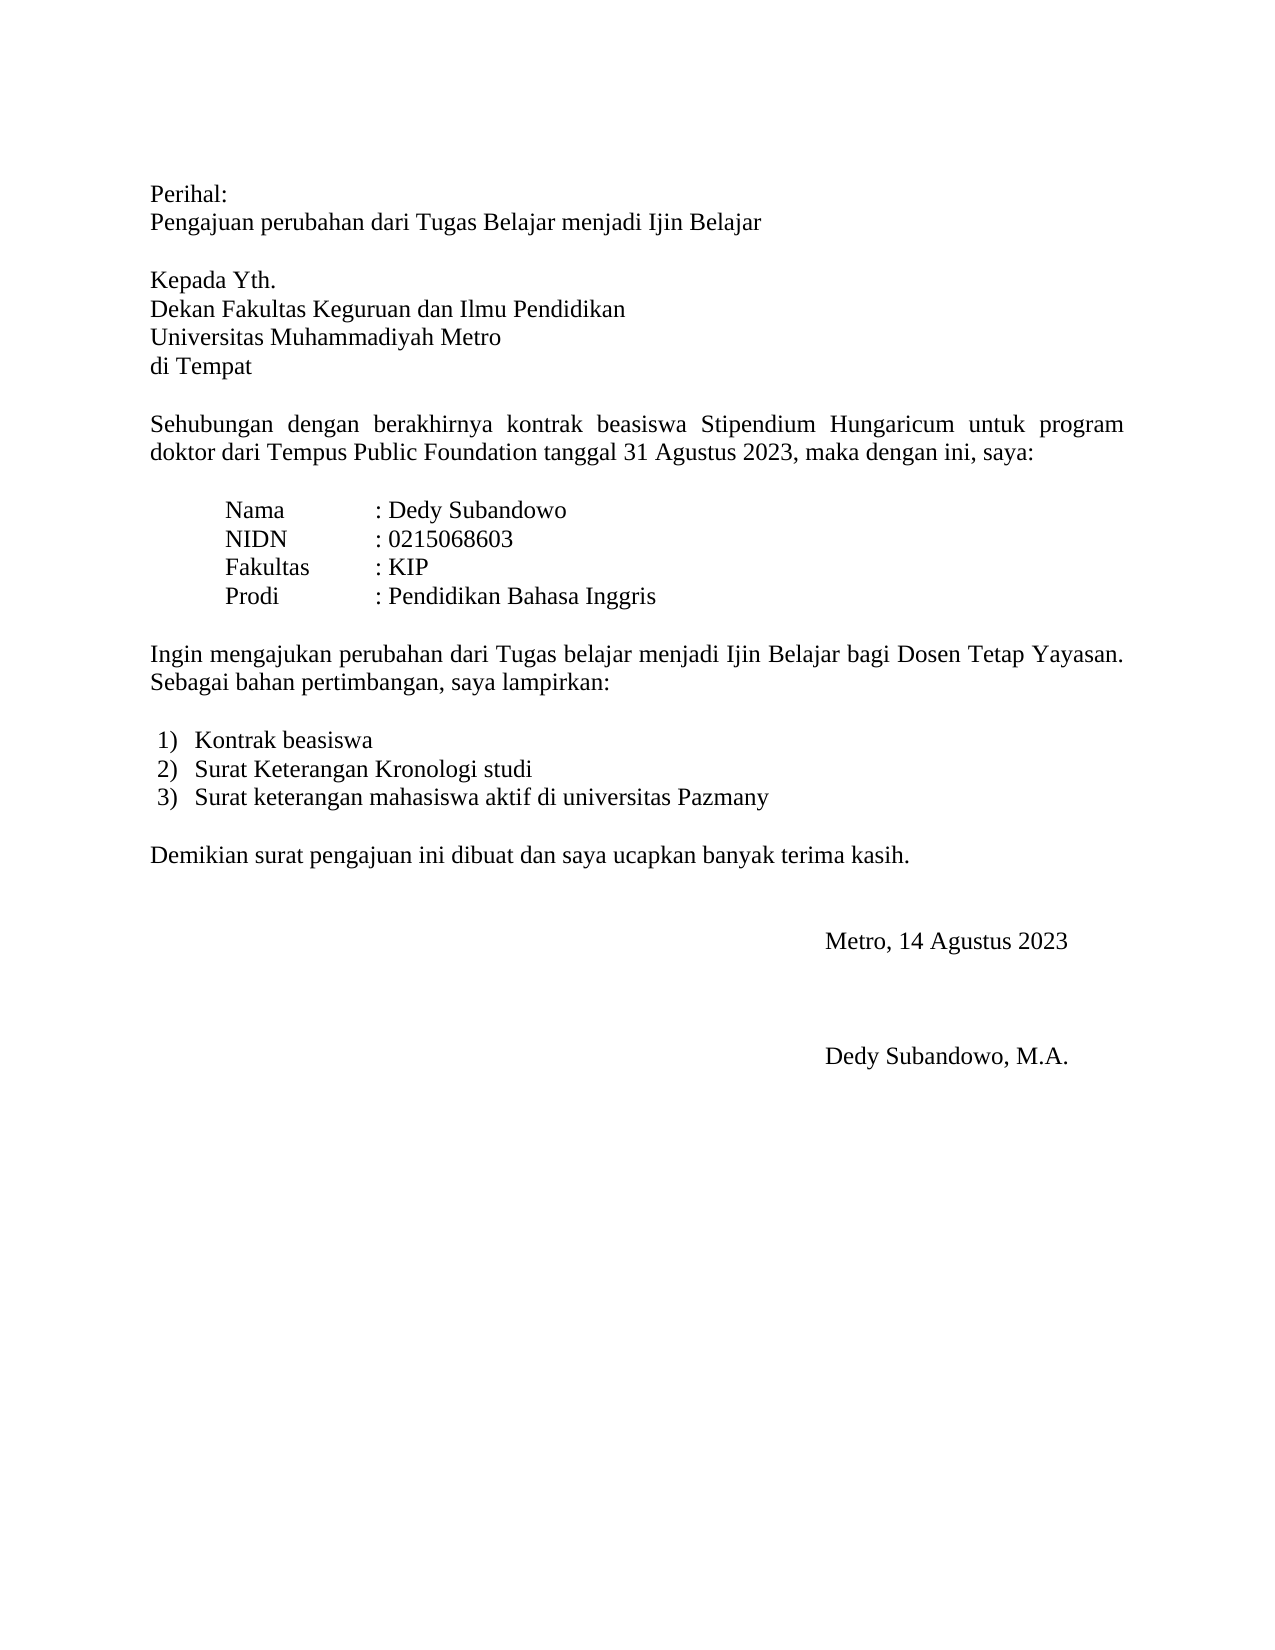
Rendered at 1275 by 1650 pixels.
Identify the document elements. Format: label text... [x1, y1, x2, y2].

text Dekan Fakultas Keguruan dan Ilmu Pendidikan [150, 294, 1125, 322]
list Surat Keterangan Kronologi studi [157, 754, 1125, 782]
text Demikian surat pengajuan ini dibuat dan saya ucapkan banyak terima kasih. [150, 840, 1125, 869]
text Kepada Yth. [150, 265, 1125, 294]
text Perihal: [150, 179, 1125, 207]
list Kontrak beasiswa [157, 725, 1125, 754]
text Metro, 14 Agustus 2023 [750, 926, 1125, 955]
text Ingin mengajukan perubahan dari Tugas belajar menjadi Ijin Belajar bagi Dosen Tetap Yayasan. Sebagai bahan pertimbangan, saya lampirkan: [150, 639, 1125, 696]
text Universitas Muhammadiyah Metro [150, 322, 1125, 351]
text Prodi : Pendidikan Bahasa Inggris [150, 581, 1125, 610]
text Sehubungan dengan berakhirnya kontrak beasiswa Stipendium Hungaricum untuk program doktor dari Tempus Public Foundation tanggal 31 Agustus 2023, maka dengan ini, saya: [150, 409, 1125, 466]
text Fakultas : KIP [150, 552, 1125, 581]
text Nama : Dedy Subandowo [150, 495, 1125, 524]
text di Tempat [150, 351, 1125, 380]
list Surat keterangan mahasiswa aktif di universitas Pazmany [157, 782, 1125, 811]
text NIDN : 0215068603 [150, 524, 1125, 552]
text Dedy Subandowo, M.A. [750, 1041, 1125, 1070]
text Pengajuan perubahan dari Tugas Belajar menjadi Ijin Belajar [150, 207, 1125, 236]
